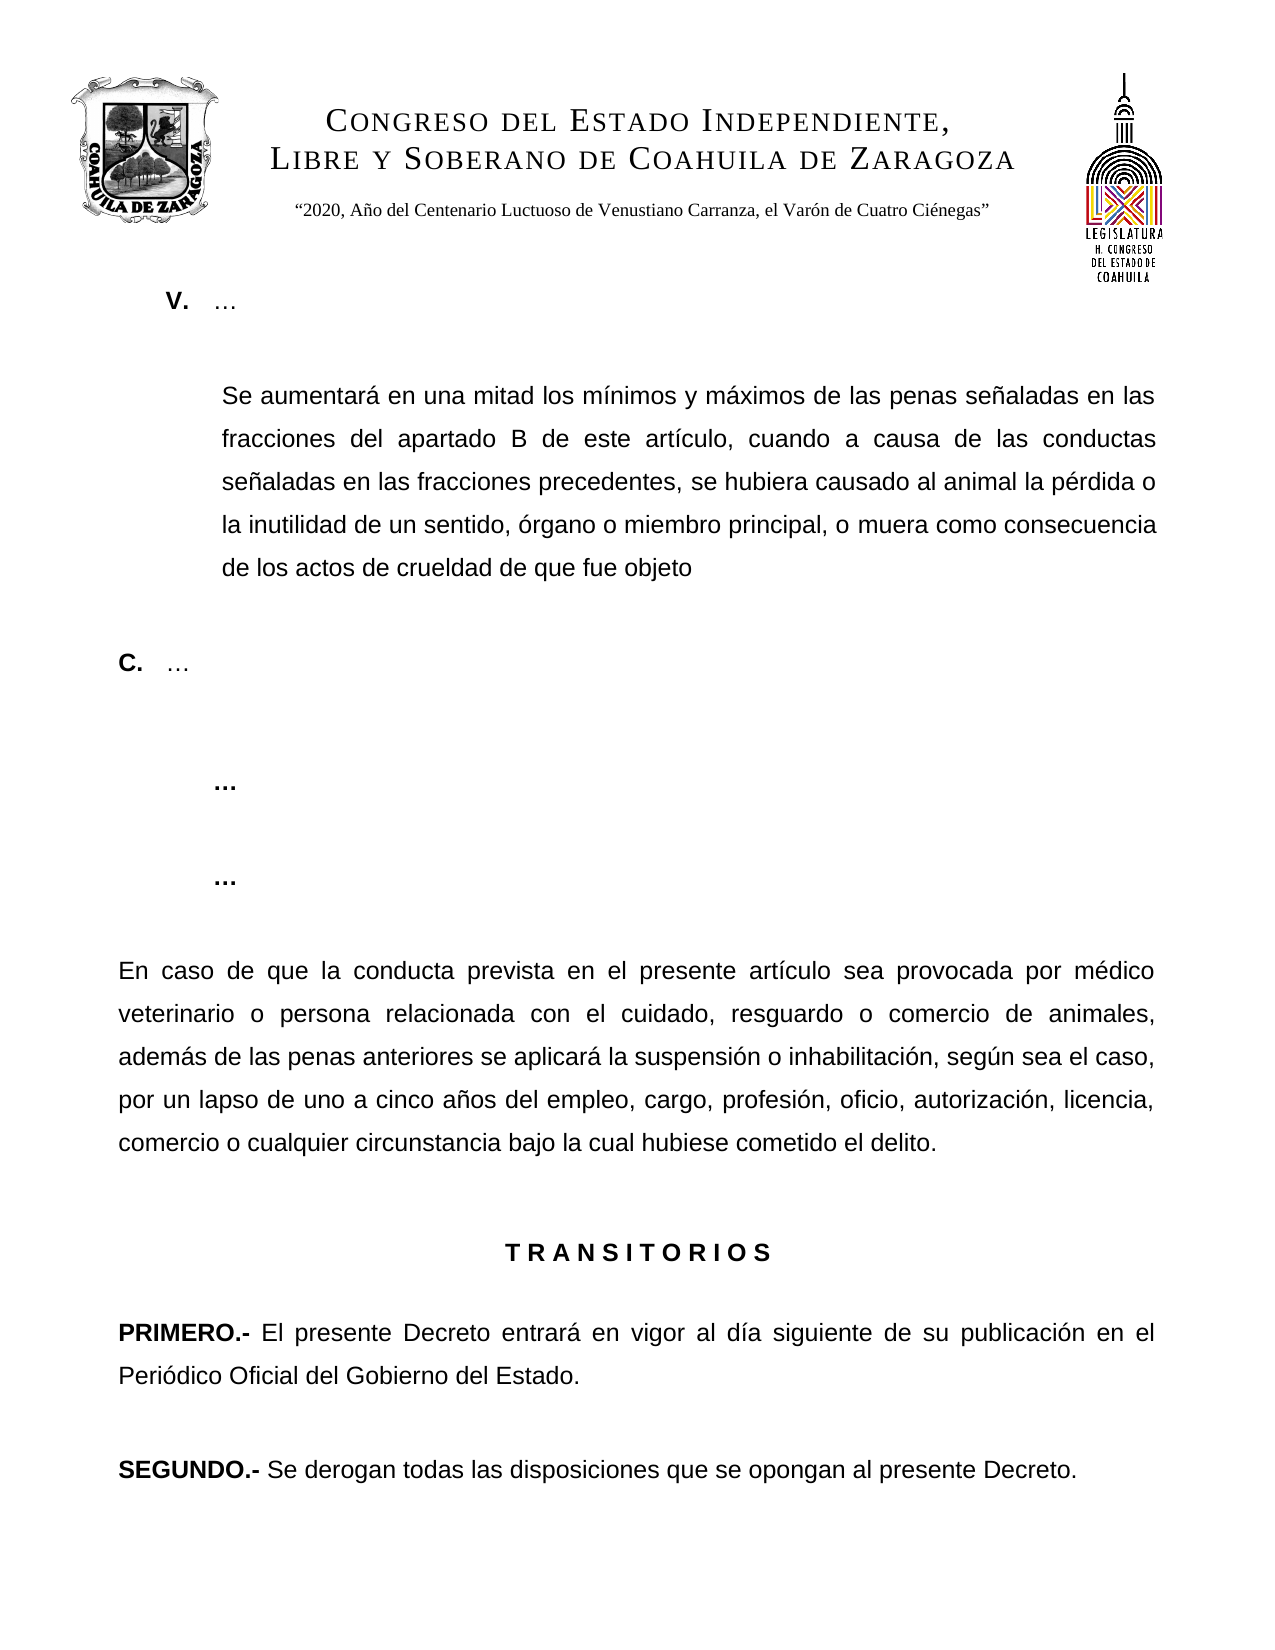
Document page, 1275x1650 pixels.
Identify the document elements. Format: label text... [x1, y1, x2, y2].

text … [213, 767, 1157, 796]
text SEGUNDO.- Se derogan todas las disposiciones que se opongan al presente Decreto. [118, 1456, 1157, 1484]
picture [1086, 73, 1163, 282]
text En caso de que la conducta prevista en el presente artículo sea provocada por médico veterinario o persona relacionada con el cuidado, resguardo o comercio de animales, además de las penas anteriores se aplicará la suspensión o inhabilitación, según sea el caso, por un lapso de uno a cinco años del empleo, cargo, profesión, oficio, autorización, licencia, comercio o cualquier circunstancia bajo la cual hubiese cometido el delito. [118, 956, 1157, 1157]
text PRIMERO.- El presente Decreto entrará en vigor al día siguiente de su publicación en el Periódico Oficial del Gobierno del Estado. [118, 1318, 1157, 1390]
text C. … [118, 648, 1157, 676]
text … [213, 862, 1157, 890]
text T R A N S I T O R I O S [118, 1238, 1157, 1267]
text Se aumentará en una mitad los mínimos y máximos de las penas señaladas en las fracciones del apartado B de este artículo, cuando a causa de las conductas señaladas en las fracciones precedentes, se hubiera causado al animal la pérdida o la inutilidad de un sentido, órgano o miembro principal, o muera como consecuencia de los actos de crueldad de que fue objeto [222, 381, 1157, 582]
picture [70, 77, 219, 223]
text V. … [165, 286, 1157, 315]
